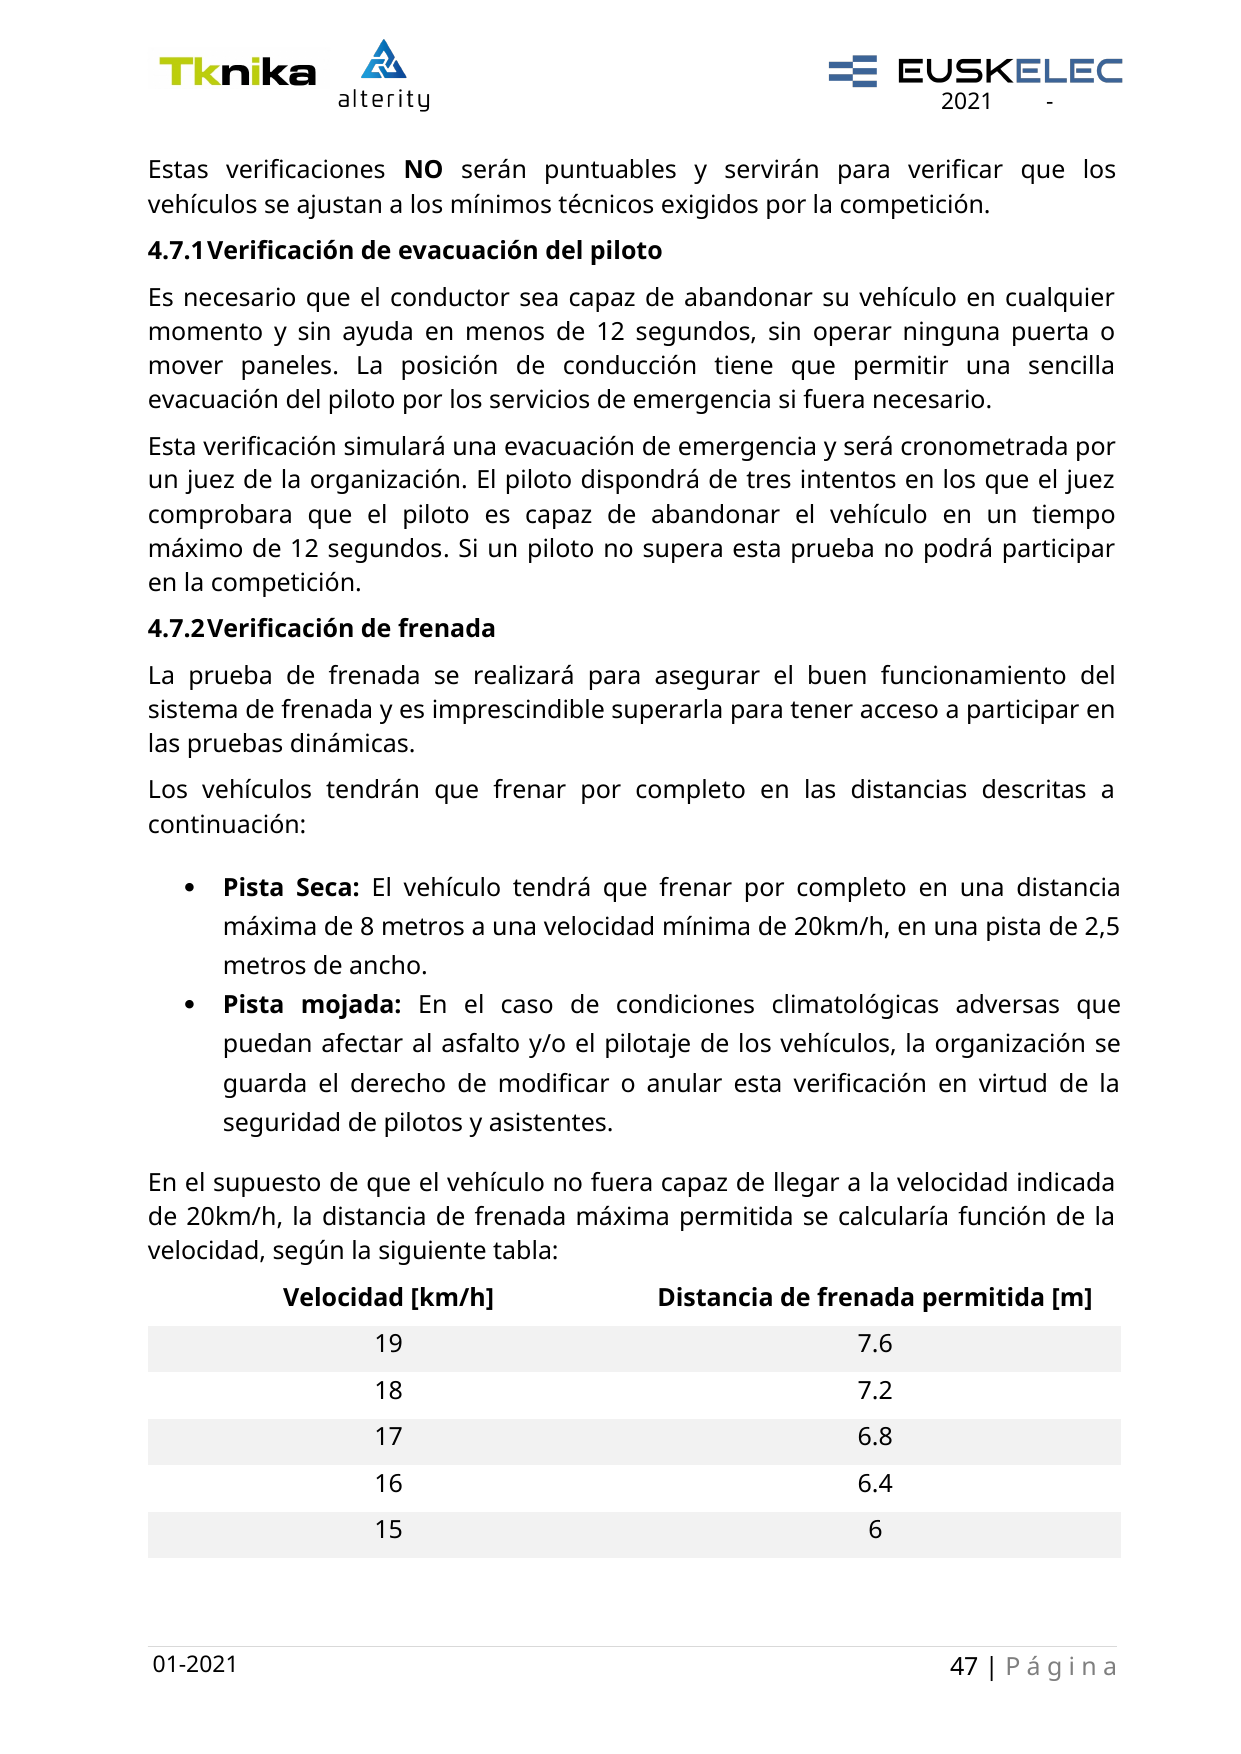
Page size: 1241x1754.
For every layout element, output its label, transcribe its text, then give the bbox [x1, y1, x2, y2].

picture [147, 32, 438, 118]
picture [828, 46, 1123, 93]
table_cell 6.4 [634, 1465, 1121, 1512]
table_cell 6.8 [634, 1419, 1121, 1465]
table_cell 18 [148, 1372, 634, 1419]
table_cell 15 [148, 1512, 634, 1558]
list Pista Seca: El vehículo tendrá que frenar por completo en una distancia máxima de 8 metros a una velocidad mínima de 20km/h, en una pista de 2,5 metros de ancho. [185, 869, 1122, 982]
table_cell 17 [148, 1419, 634, 1465]
text Es necesario que el conductor sea capaz de abandonar su vehículo en cualquier momento y sin ayuda en menos de 12 segundos, sin operar ninguna puerta o mover paneles. La posición de conducción tiene que permitir una sencilla evacuación del piloto por los servicios de emergencia si fuera necesario. [148, 279, 1117, 416]
table_cell 7.2 [634, 1372, 1121, 1419]
text Los vehículos tendrán que frenar por completo en las distancias descritas a continuación: [148, 772, 1117, 840]
table_header Distancia de frenada permitida [m] [634, 1279, 1121, 1326]
list Pista mojada: En el caso de condiciones climatológicas adversas que puedan afectar al asfalto y/o el pilotaje de los vehículos, la organización se guarda el derecho de modificar o anular esta verificación en virtud de la seguridad de pilotos y asistentes. [185, 987, 1122, 1138]
table_cell 16 [148, 1465, 634, 1512]
table_cell 19 [148, 1326, 634, 1372]
table_header Velocidad [km/h] [148, 1279, 634, 1326]
text La prueba de frenada se realizará para asegurar el buen funcionamiento del sistema de frenada y es imprescindible superarla para tener acceso a participar en las pruebas dinámicas. [148, 657, 1117, 760]
table_cell 7.6 [634, 1326, 1121, 1372]
subtitle Verificación de frenada [148, 611, 1063, 645]
text Estas verificaciones NO serán puntuables y servirán para verificar que los vehículos se ajustan a los mínimos técnicos exigidos por la competición. [148, 152, 1117, 220]
text Esta verificación simulará una evacuación de emergencia y será cronometrada por un juez de la organización. El piloto dispondrá de tres intentos en los que el juez comprobara que el piloto es capaz de abandonar el vehículo en un tiempo máximo de 12 segundos. Si un piloto no supera esta prueba no podrá participar en la competición. [148, 428, 1117, 598]
subtitle Verificación de evacuación del piloto [148, 233, 1063, 267]
text En el supuesto de que el vehículo no fuera capaz de llegar a la velocidad indicada de 20km/h, la distancia de frenada máxima permitida se calcularía función de la velocidad, según la siguiente tabla: [148, 1164, 1117, 1267]
table_cell 6 [634, 1512, 1121, 1558]
